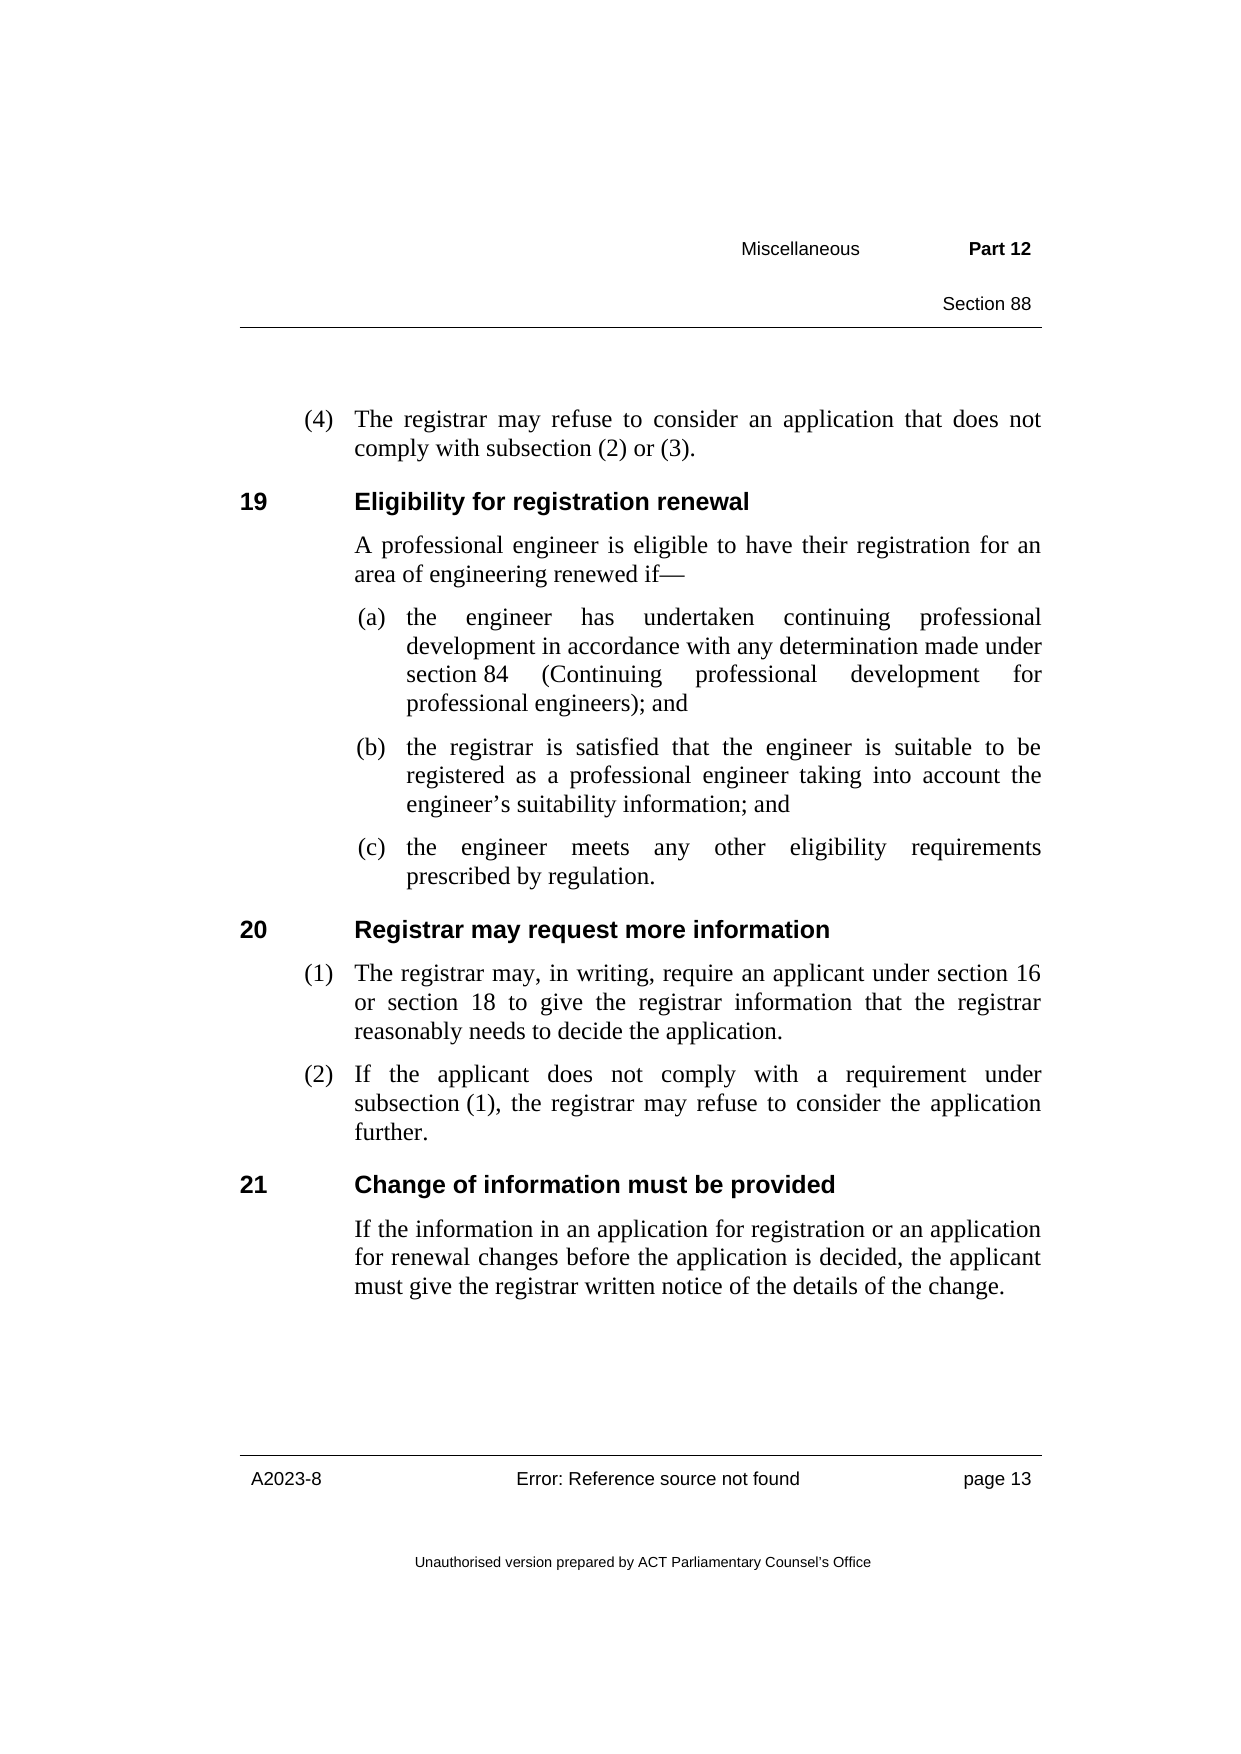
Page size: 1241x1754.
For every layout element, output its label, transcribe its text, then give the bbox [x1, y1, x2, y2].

text 19 Eligibility for registration renewal [239, 487, 1042, 515]
text A professional engineer is eligible to have their registration for an area of engineering renewed if— [354, 530, 1042, 587]
text 20 Registrar may request more information [239, 915, 1042, 944]
text (c) the engineer meets any other eligibility requirements prescribed by regulation. [239, 832, 1042, 890]
text (2) If the applicant does not comply with a requirement under subsection (1), the registrar may refuse to consider the application further. [239, 1059, 1042, 1145]
text 21 Change of information must be provided [239, 1170, 1042, 1199]
text (4) The registrar may refuse to consider an application that does not comply with subsection (2) or (3). [239, 404, 1042, 462]
text (b) the registrar is satisfied that the engineer is suitable to be registered as a professional engineer taking into account the engineer’s suitability information; and [239, 732, 1042, 818]
text (1) The registrar may, in writing, require an applicant under section 16 or section 18 to give the registrar information that the registrar reasonably needs to decide the application. [239, 958, 1042, 1044]
text If the information in an application for registration or an application for renewal changes before the application is decided, the applicant must give the registrar written notice of the details of the change. [354, 1214, 1042, 1300]
text (a) the engineer has undertaken continuing professional development in accordance with any determination made under section 84 (Continuing professional development for professional engineers); and [239, 602, 1042, 717]
